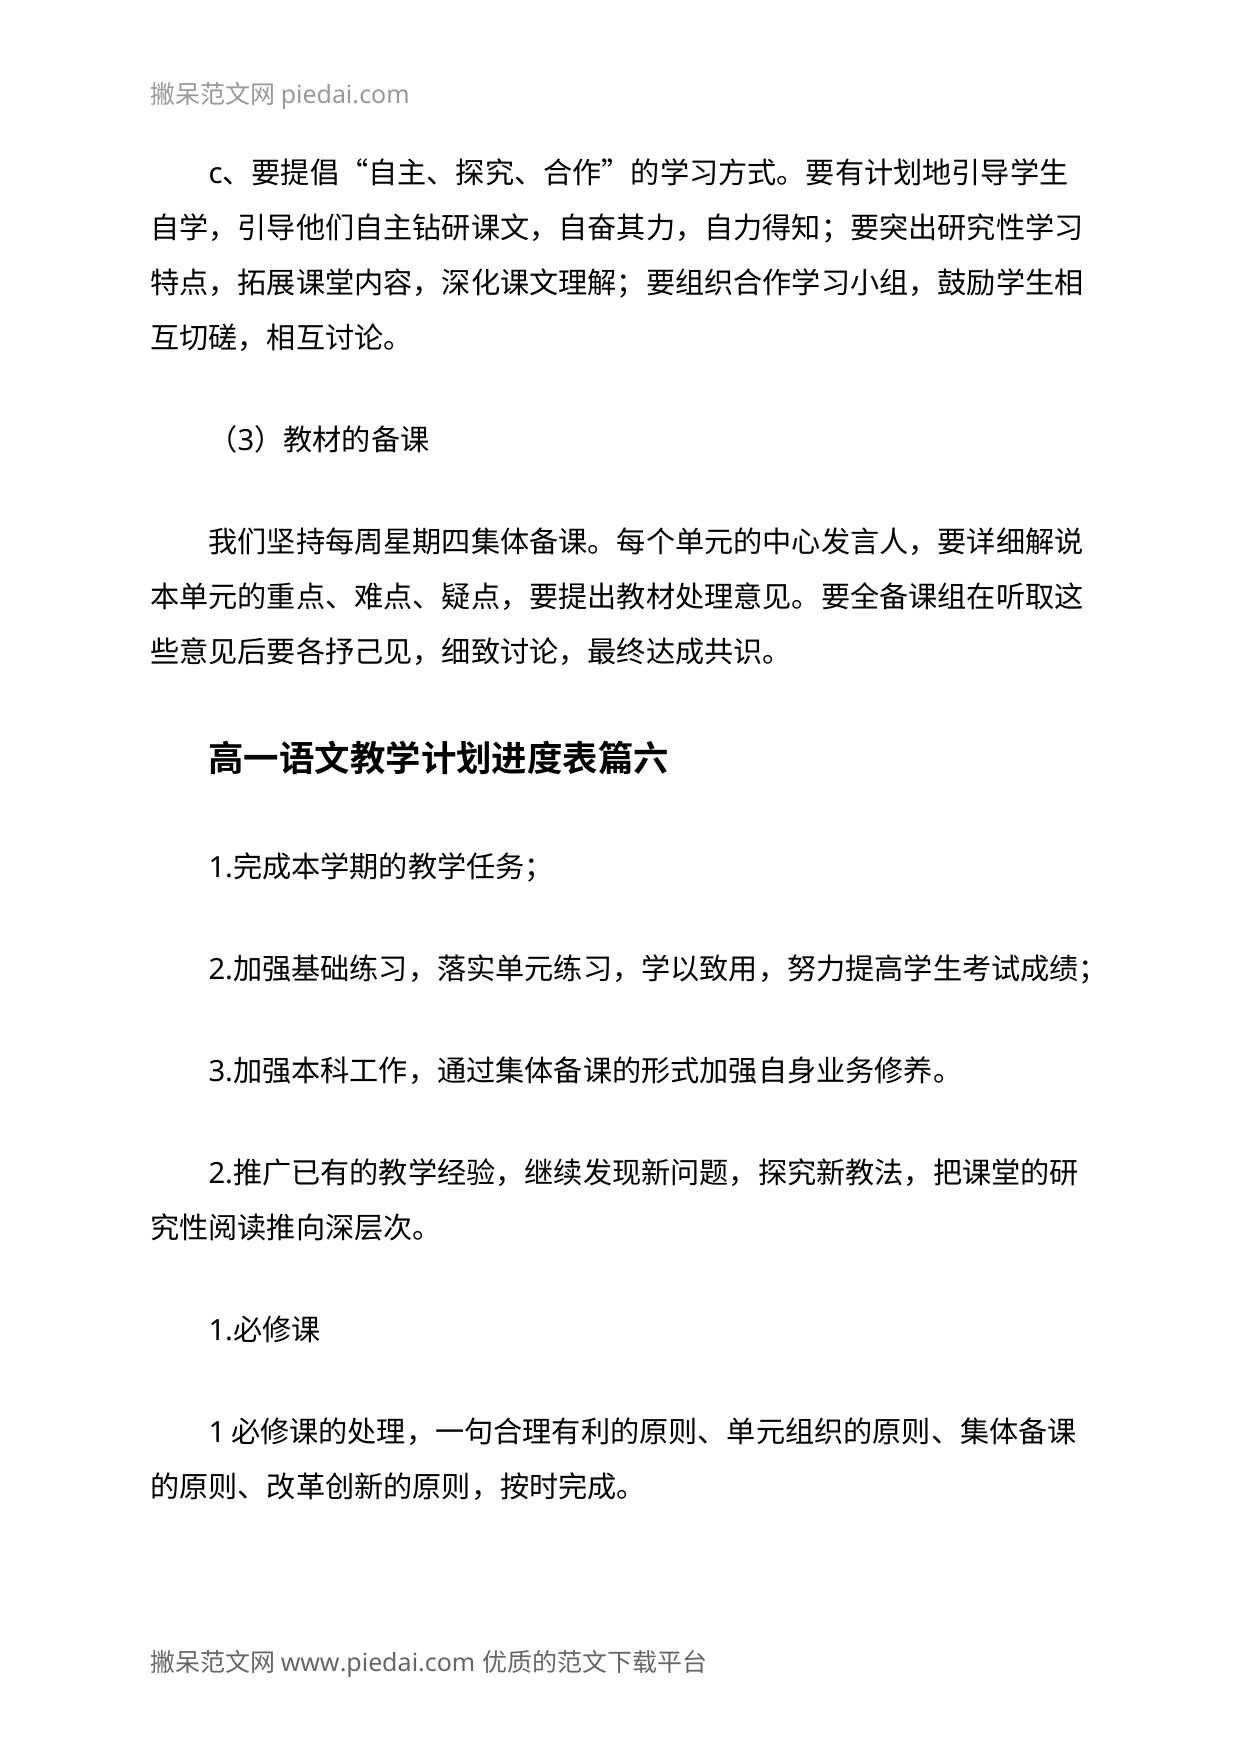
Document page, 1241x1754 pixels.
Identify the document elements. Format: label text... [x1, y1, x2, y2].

text （3）教材的备课 [150, 417, 1090, 459]
text 3.加强本科工作，通过集体备课的形式加强自身业务修养。 [150, 1047, 1090, 1090]
text 高一语文教学计划进度表篇六 [150, 730, 1090, 781]
text 1必修课的处理，一句合理有利的原则、单元组织的原则、集体备课的原则、改革创新的原则，按时完成。 [150, 1408, 1090, 1506]
text c、要提倡“自主、探究、合作”的学习方式。要有计划地引导学生自学，引导他们自主钻研课文，自奋其力，自力得知；要突出研究性学习特点，拓展课堂内容，深化课文理解；要组织合作学习小组，鼓励学生相互切磋，相互讨论。 [150, 150, 1090, 357]
text 1.完成本学期的教学任务； [150, 843, 1090, 886]
text 1.必修课 [150, 1306, 1090, 1349]
text 2.加强基础练习，落实单元练习，学以致用，努力提高学生考试成绩； [150, 946, 1090, 988]
text 2.推广已有的教学经验，继续发现新问题，探究新教法，把课堂的研究性阅读推向深层次。 [150, 1149, 1090, 1247]
text 我们坚持每周星期四集体备课。每个单元的中心发言人，要详细解说本单元的重点、难点、疑点，要提出教材处理意见。要全备课组在听取这些意见后要各抒己见，细致讨论，最终达成共识。 [150, 518, 1090, 671]
